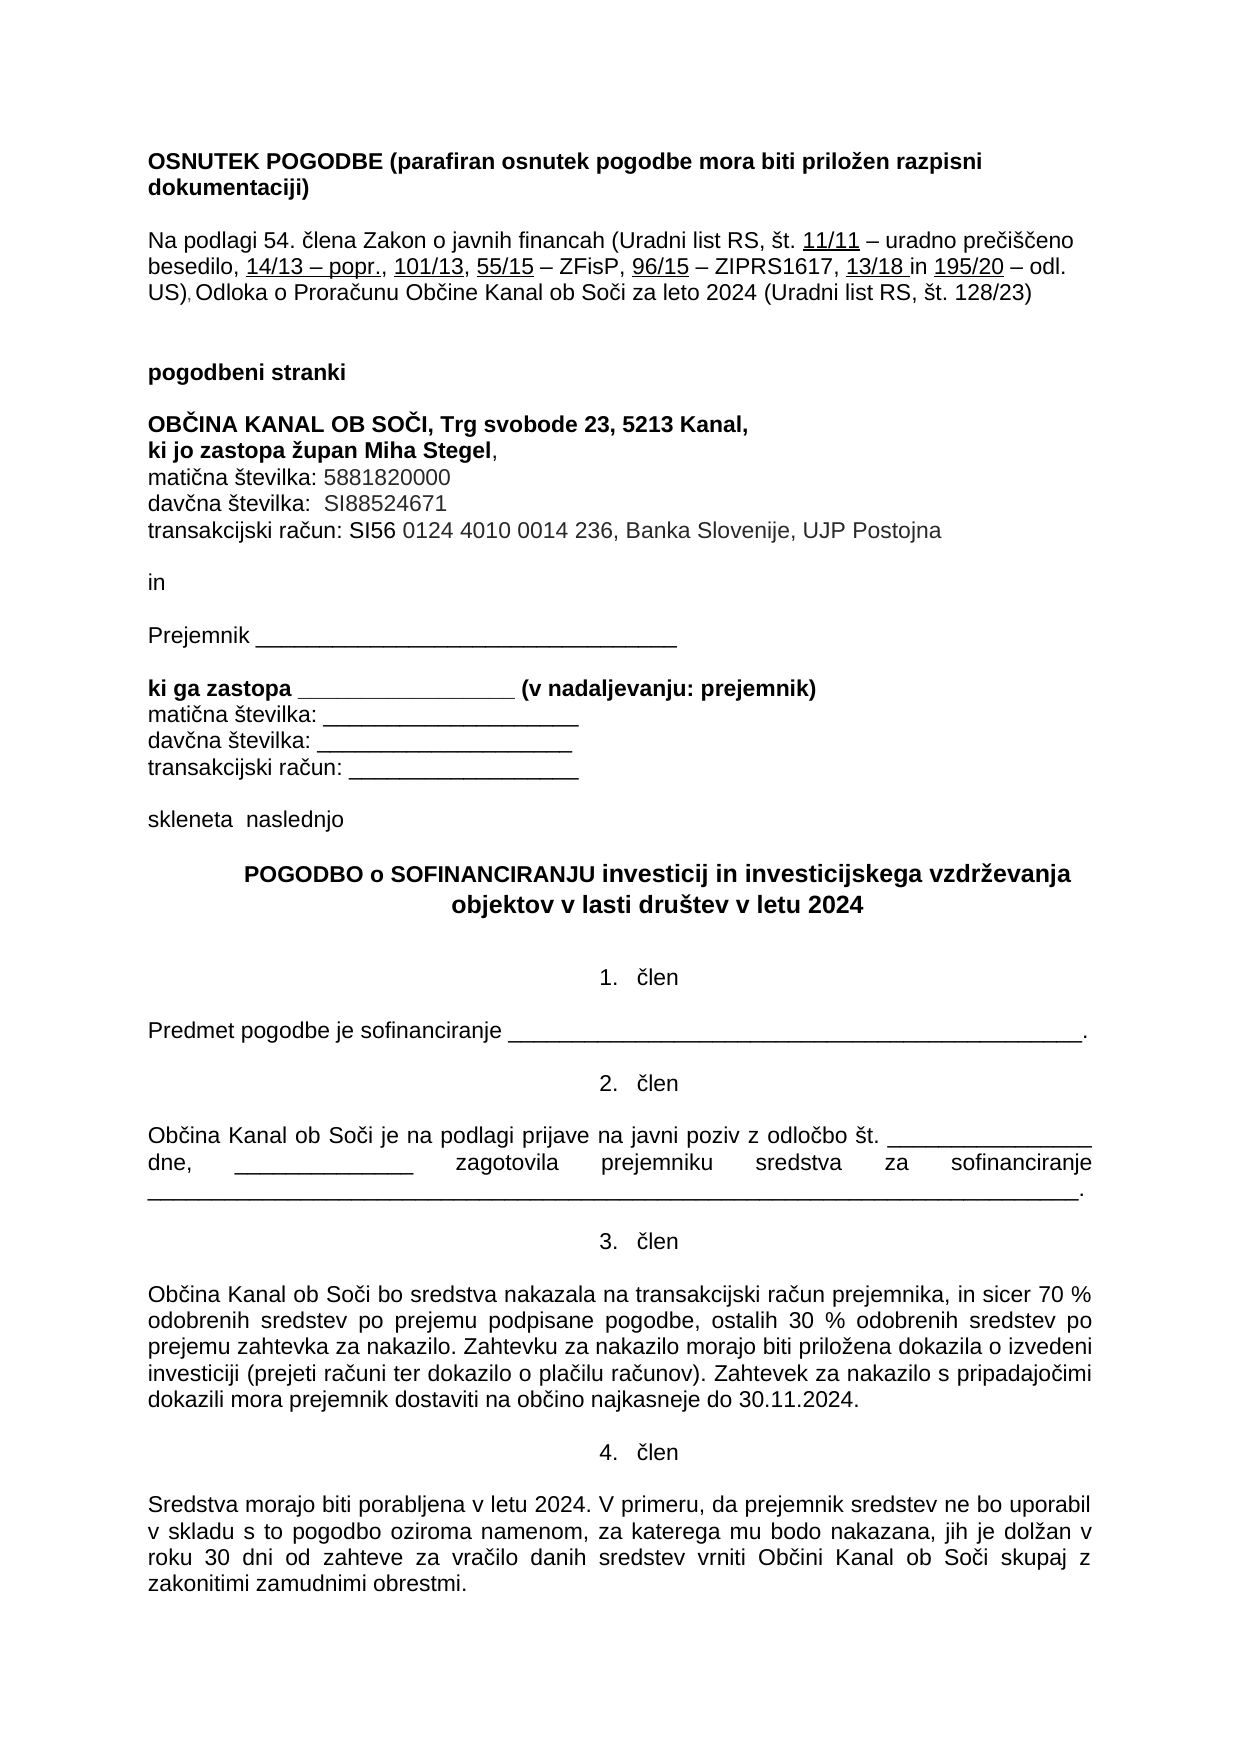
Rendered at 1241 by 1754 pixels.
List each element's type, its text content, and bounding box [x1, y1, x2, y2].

text davčna številka: SI88524671 [148, 490, 1093, 517]
list člen [185, 1228, 1093, 1254]
list člen [185, 964, 1093, 991]
text matična številka: ____________________ [148, 701, 1093, 727]
text transakcijski račun: __________________ [148, 754, 1093, 780]
text transakcijski račun: SI56 0124 4010 0014 236, Banka Slovenije, UJP Postojna [148, 517, 1093, 543]
text Prejemnik _________________________________ [148, 622, 1093, 648]
text matična številka: 5881820000 [148, 464, 1093, 490]
text Predmet pogodbe je sofinanciranje _____________________________________________. [148, 1017, 1093, 1043]
text skleneta naslednjo [148, 806, 1093, 833]
list člen [185, 1070, 1093, 1096]
list člen [185, 1439, 1093, 1465]
text pogodbeni stranki [148, 358, 1093, 385]
text Na podlagi 54. člena Zakon o javnih financah (Uradni list RS, št. 11/11 – uradno prečiščeno besedilo, 14/13 – popr., 101/13, 55/15 – ZFisP, 96/15 – ZIPRS1617, 13/18 in 195/20 – odl. US), Odloka o Proračunu Občine Kanal ob Soči za leto 2024 (Uradni list RS, št. 128/23) [148, 227, 1093, 306]
text Sredstva morajo biti porabljena v letu 2024. V primeru, da prejemnik sredstev ne bo uporabil v skladu s to pogodbo oziroma namenom, za katerega mu bodo nakazana, jih je dolžan v roku 30 dni od zahteve za vračilo danih sredstev vrniti Občini Kanal ob Soči skupaj z zakonitimi zamudnimi obrestmi. [148, 1491, 1093, 1597]
text OSNUTEK POGODBE (parafiran osnutek pogodbe mora biti priložen razpisni dokumentaciji) [148, 148, 1093, 200]
list POGODBO o SOFINANCIRANJU investicij in investicijskega vzdrževanja objektov v lasti društev v letu 2024 [223, 859, 1093, 919]
text davčna številka: ____________________ [148, 727, 1093, 754]
text in [148, 569, 1093, 596]
text OBČINA KANAL OB SOČI, Trg svobode 23, 5213 Kanal, [148, 411, 1093, 437]
text Občina Kanal ob Soči bo sredstva nakazala na transakcijski račun prejemnika, in sicer 70 % odobrenih sredstev po prejemu podpisane pogodbe, ostalih 30 % odobrenih sredstev po prejemu zahtevka za nakazilo. Zahtevku za nakazilo morajo biti priložena dokazila o izvedeni investiciji (prejeti računi ter dokazilo o plačilu računov). Zahtevek za nakazilo s pripadajočimi dokazili mora prejemnik dostaviti na občino najkasneje do 30.11.2024. [148, 1281, 1093, 1412]
text ki ga zastopa _________________ (v nadaljevanju: prejemnik) [148, 675, 1093, 701]
text Občina Kanal ob Soči je na podlagi prijave na javni poziv z odločbo št. ________________ dne, ______________ zagotovila prejemniku sredstva za sofinanciranje _________________________________________________________________________. [148, 1122, 1093, 1201]
text ki jo zastopa župan Miha Stegel, [148, 437, 1093, 464]
